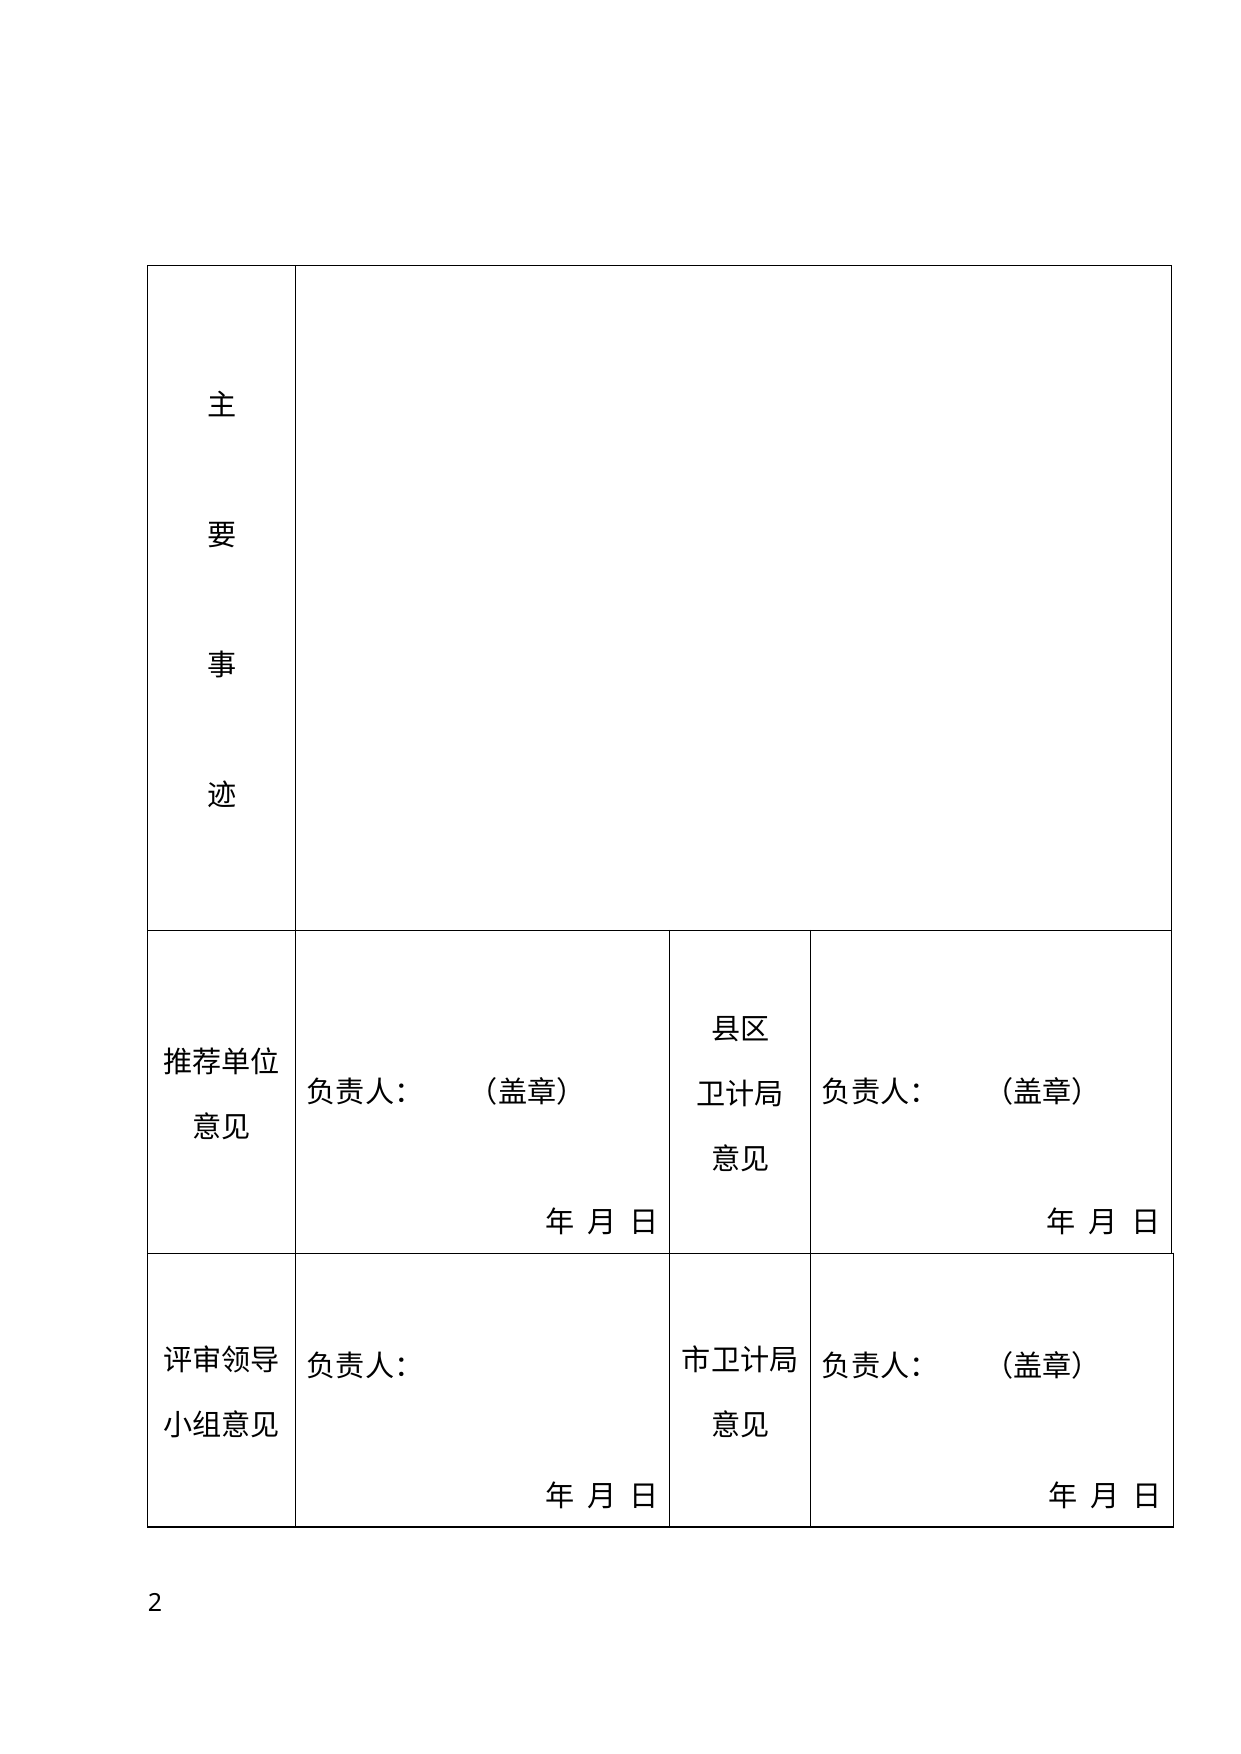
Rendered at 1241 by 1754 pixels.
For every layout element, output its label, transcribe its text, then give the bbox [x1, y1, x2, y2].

table_cell 负责人： 年 月 日 [296, 1254, 669, 1526]
table_cell 推荐单位 意见 [148, 931, 295, 1253]
table_cell 评审领导 小组意见 [148, 1254, 295, 1526]
table_cell 负责人： （盖章） 年 月 日 [296, 931, 669, 1253]
table_header 主 要 事 迹 [148, 266, 295, 930]
table_header [296, 266, 1171, 930]
table_cell 负责人： （盖章） 年 月 日 [811, 1254, 1173, 1526]
table_cell 负责人： （盖章） 年 月 日 [811, 931, 1171, 1253]
table_cell 县区 卫计局 意见 [670, 931, 810, 1253]
table_cell 市卫计局意见 [670, 1254, 810, 1526]
